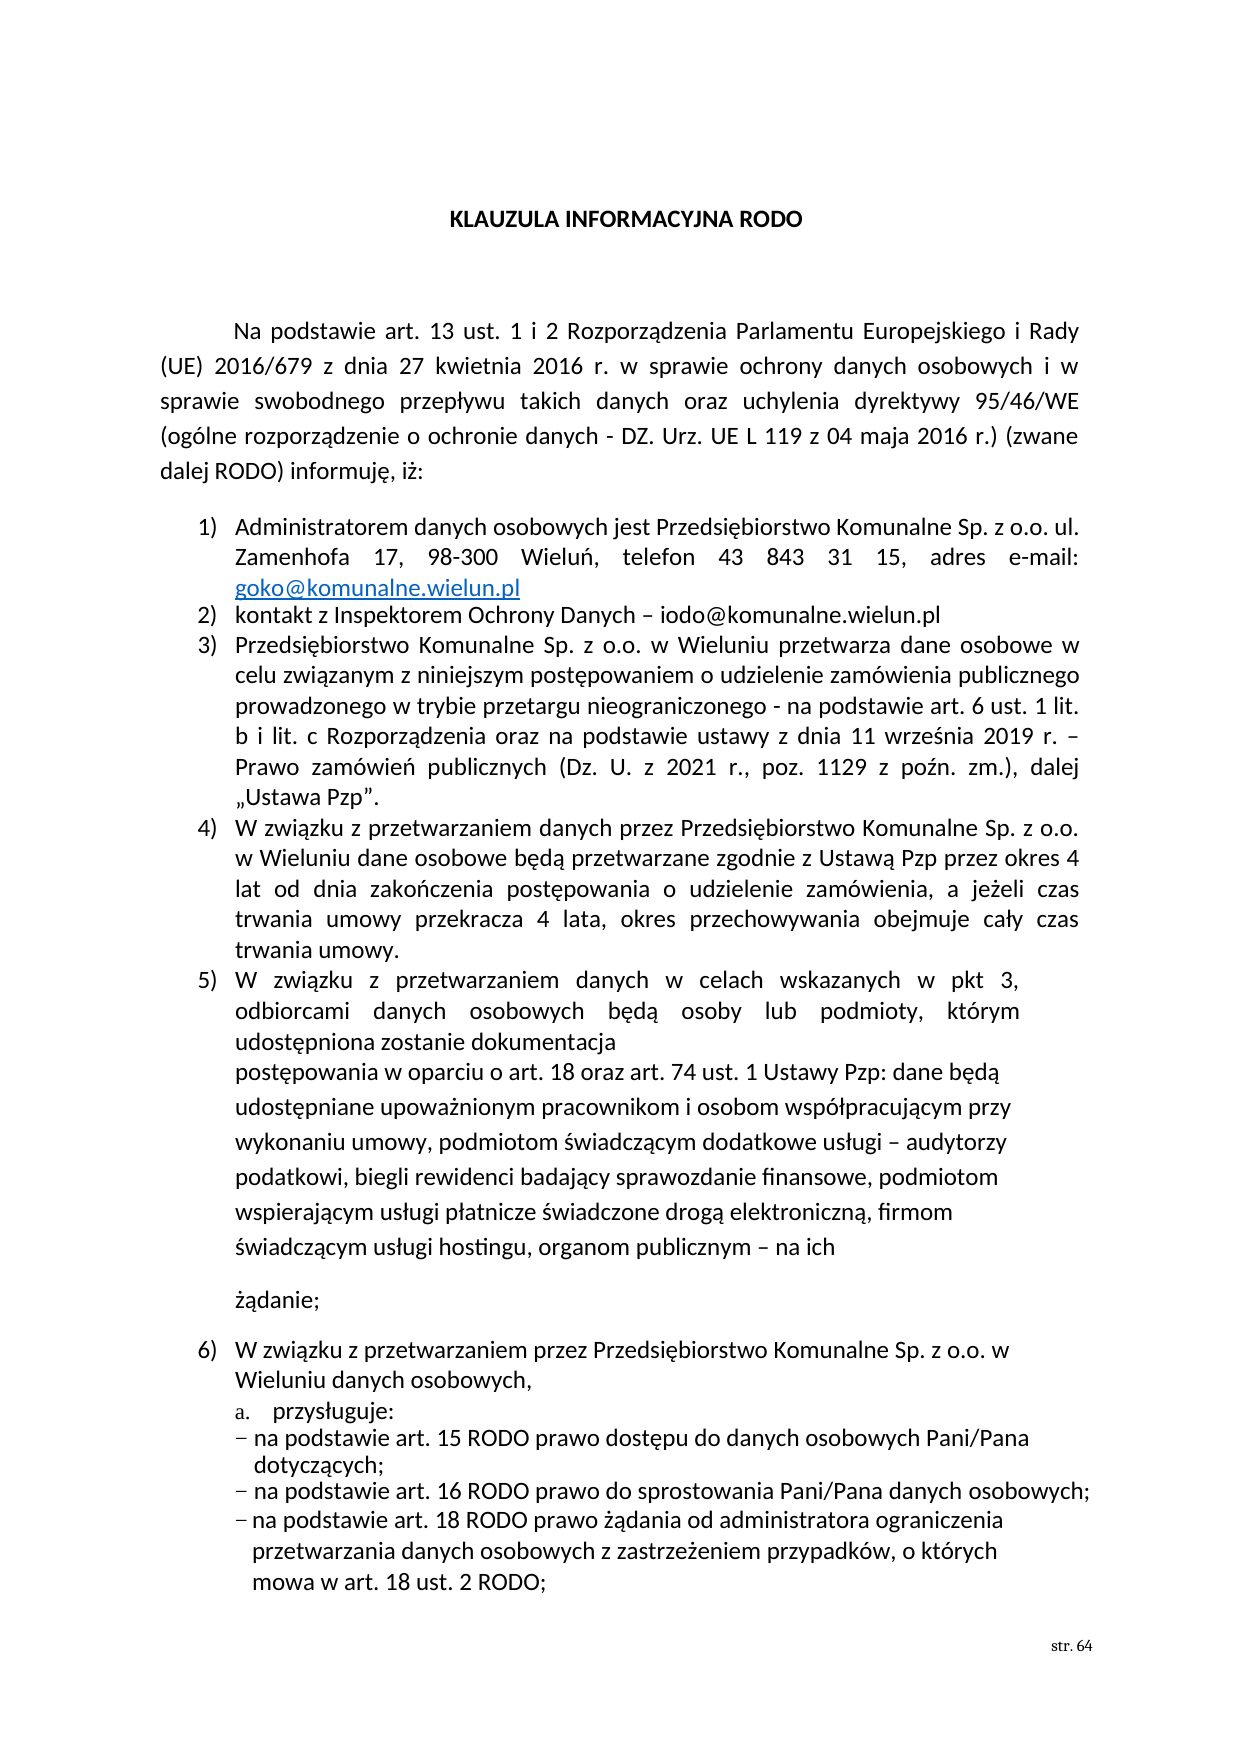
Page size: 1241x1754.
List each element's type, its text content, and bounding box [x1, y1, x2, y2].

list W związku z przetwarzaniem przez Przedsiębiorstwo Komunalne Sp. z o.o. w Wieluniu danych osobowych, [197, 1334, 1081, 1395]
text KLAUZULA INFORMACYJNA RODO [160, 203, 1093, 234]
list W związku z przetwarzaniem danych przez Przedsiębiorstwo Komunalne Sp. z o.o. w Wieluniu dane osobowe będą przetwarzane zgodnie z Ustawą Pzp przez okres 4 lat od dnia zakończenia postępowania o udzielenie zamówienia, a jeżeli czas trwania umowy przekracza 4 lata, okres przechowywania obejmuje cały czas trwania umowy. [197, 812, 1080, 964]
list kontakt z Inspektorem Ochrony Danych – iodo@komunalne.wielun.pl [197, 602, 1093, 629]
list Przedsiębiorstwo Komunalne Sp. z o.o. w Wieluniu przetwarza dane osobowe w celu związanym z niniejszym postępowaniem o udzielenie zamówienia publicznego prowadzonego w trybie przetargu nieograniczonego - na podstawie art. 6 ust. 1 lit. b i lit. c Rozporządzenia oraz na podstawie ustawy z dnia 11 września 2019 r. – Prawo zamówień publicznych (Dz. U. z 2021 r., poz. 1129 z poźn. zm.), dalej „Ustawa Pzp”. [197, 629, 1081, 812]
list na podstawie art. 18 RODO prawo żądania od administratora ograniczenia przetwarzania danych osobowych z zastrzeżeniem przypadków, o których mowa w art. 18 ust. 2 RODO; [234, 1504, 1053, 1596]
list na podstawie art. 15 RODO prawo dostępu do danych osobowych Pani/Pana dotyczących; [234, 1426, 1093, 1478]
list przysługuje: [234, 1395, 1093, 1426]
text Na podstawie art. 13 ust. 1 i 2 Rozporządzenia Parlamentu Europejskiego i Rady (UE) 2016/679 z dnia 27 kwietnia 2016 r. w sprawie ochrony danych osobowych i w sprawie swobodnego przepływu takich danych oraz uchylenia dyrektywy 95/46/WE (ogólne rozporządzenie o ochronie danych - DZ. Urz. UE L 119 z 04 maja 2016 r.) (zwane dalej RODO) informuję, iż: [160, 315, 1081, 486]
list W związku z przetwarzaniem danych w celach wskazanych w pkt 3, odbiorcami danych osobowych będą osoby lub podmioty, którym udostępniona zostanie dokumentacja [197, 964, 1021, 1056]
text postępowania w oparciu o art. 18 oraz art. 74 ust. 1 Ustawy Pzp: dane będą udostępniane upoważnionym pracownikom i osobom współpracującym przy wykonaniu umowy, podmiotom świadczącym dodatkowe usługi – audytorzy podatkowi, biegli rewidenci badający sprawozdanie finansowe, podmiotom wspierającym usługi płatnicze świadczone drogą elektroniczną, firmom świadczącym usługi hostingu, organom publicznym – na ich [235, 1056, 1081, 1262]
list na podstawie art. 16 RODO prawo do sprostowania Pani/Pana danych osobowych; [234, 1478, 1093, 1504]
list Administratorem danych osobowych jest Przedsiębiorstwo Komunalne Sp. z o.o. ul. Zamenhofa 17, 98-300 Wieluń, telefon 43 843 31 15, adres e-mail: goko@komunalne.wielun.pl [197, 511, 1081, 602]
text żądanie; [235, 1287, 1093, 1313]
